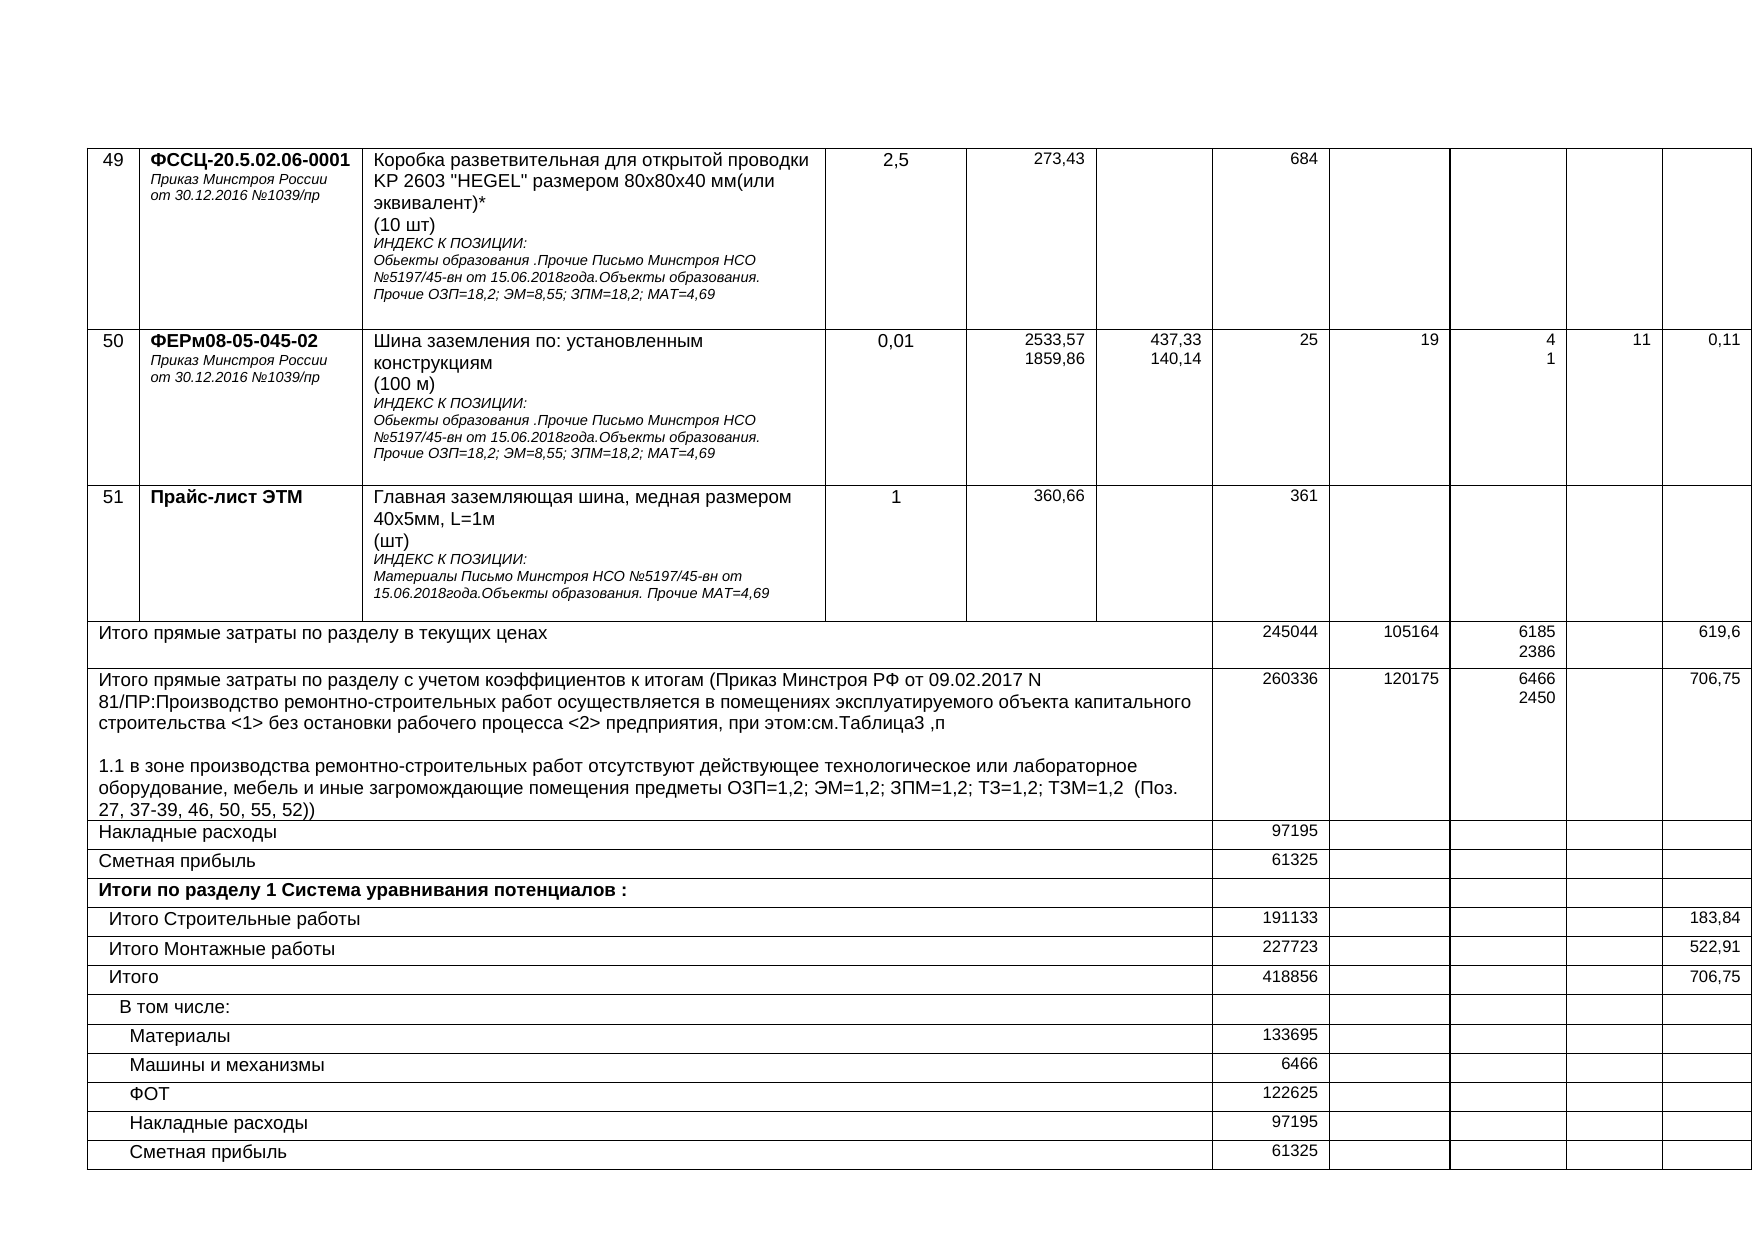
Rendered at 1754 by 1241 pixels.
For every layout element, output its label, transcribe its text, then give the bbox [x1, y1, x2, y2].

table_cell 1 [826, 486, 966, 621]
table_cell 360,66 [967, 486, 1096, 621]
table_cell Сметная прибыль [88, 1141, 1212, 1169]
table_cell 227723 [1213, 937, 1329, 965]
table_cell [1330, 1025, 1449, 1052]
table_cell [1663, 149, 1751, 329]
table_cell [1567, 149, 1662, 329]
table_cell Итого прямые затраты по разделу в текущих ценах [88, 622, 1212, 668]
table_cell [1330, 1112, 1449, 1140]
table_cell [1663, 1054, 1751, 1082]
table_cell [1330, 1083, 1449, 1111]
table_cell [1330, 966, 1449, 994]
table_cell 191133 [1213, 908, 1329, 936]
table_cell 684 [1213, 149, 1329, 329]
table_cell [1330, 821, 1449, 849]
table_cell [1451, 821, 1566, 849]
table_cell [1663, 821, 1751, 849]
table_cell [1330, 1141, 1449, 1169]
table_cell [1451, 937, 1566, 965]
table_cell 273,43 [967, 149, 1096, 329]
table_cell [1567, 1025, 1662, 1052]
table_cell [1097, 149, 1212, 329]
table_cell [1567, 995, 1662, 1023]
table_cell [1567, 966, 1662, 994]
table_cell 0,11 [1663, 330, 1751, 485]
table_cell 245044 [1213, 622, 1329, 668]
table_cell 97195 [1213, 1112, 1329, 1140]
table_cell [1330, 879, 1449, 907]
table_cell [1451, 1054, 1566, 1082]
table_cell [1451, 966, 1566, 994]
table_cell 4 1 [1451, 330, 1566, 485]
table_cell 2533,57 1859,86 [967, 330, 1096, 485]
table_cell Главная заземляющая шина, медная размером 40х5мм, L=1м (шт) ИНДЕКС К ПОЗИЦИИ: Материалы Письмо Минстроя НСО №5197/45-вн от 15.06.2018года.Объекты образования. Прочие МАТ=4,69 [363, 486, 825, 621]
table_cell [1451, 1112, 1566, 1140]
table_cell 2,5 [826, 149, 966, 329]
table_cell [1451, 879, 1566, 907]
table_cell Итоги по разделу 1 Система уравнивания потенциалов : [88, 879, 1212, 907]
table_cell [1567, 879, 1662, 907]
table_cell [1330, 850, 1449, 878]
table_cell [1663, 879, 1751, 907]
table_cell 61325 [1213, 1141, 1329, 1169]
table_cell [1213, 879, 1329, 907]
table_cell 120175 [1330, 669, 1449, 820]
table_cell 437,33 140,14 [1097, 330, 1212, 485]
table_cell [1663, 995, 1751, 1023]
table_cell [1451, 908, 1566, 936]
table_cell [1451, 486, 1566, 621]
table_cell [1330, 149, 1449, 329]
table_cell 61325 [1213, 850, 1329, 878]
table_cell [1567, 1141, 1662, 1169]
table_cell [1330, 486, 1449, 621]
table_cell [1663, 1141, 1751, 1169]
table_cell Коробка разветвительная для открытой проводки KP 2603 "HEGEL" размером 80х80х40 мм(или эквивалент)* (10 шт) ИНДЕКС К ПОЗИЦИИ: Обьекты образования .Прочие Письмо Минстроя НСО №5197/45-вн от 15.06.2018года.Объекты образования. Прочие ОЗП=18,2; ЭМ=8,55; ЗПМ=18,2; МАТ=4,69 [363, 149, 825, 329]
table_cell Прайс-лист ЭТМ [140, 486, 362, 621]
table_cell Материалы [88, 1025, 1212, 1052]
table_cell 619,6 [1663, 622, 1751, 668]
table_cell 6185 2386 [1451, 622, 1566, 668]
table_cell Итого Монтажные работы [88, 937, 1212, 965]
table_cell [1213, 995, 1329, 1023]
table_cell 706,75 [1663, 966, 1751, 994]
table_cell [1451, 1141, 1566, 1169]
table_cell 6466 2450 [1451, 669, 1566, 820]
table_cell [1330, 1054, 1449, 1082]
table_cell [1567, 486, 1662, 621]
table_cell [1451, 149, 1566, 329]
table_cell 49 [88, 149, 139, 329]
table_cell [1451, 850, 1566, 878]
table_cell [1567, 850, 1662, 878]
table_cell ФЕРм08-05-045-02 Приказ Минстроя России от 30.12.2016 №1039/пр [140, 330, 362, 485]
table_cell [1567, 1083, 1662, 1111]
table_cell Сметная прибыль [88, 850, 1212, 878]
table_cell 11 [1567, 330, 1662, 485]
table_cell [1663, 1083, 1751, 1111]
table_cell 19 [1330, 330, 1449, 485]
table_cell [1451, 1083, 1566, 1111]
table_cell 361 [1213, 486, 1329, 621]
table_cell [1663, 850, 1751, 878]
table_cell Машины и механизмы [88, 1054, 1212, 1082]
table_cell [1663, 1112, 1751, 1140]
table_cell ФОТ [88, 1083, 1212, 1111]
table_cell ФССЦ-20.5.02.06-0001 Приказ Минстроя России от 30.12.2016 №1039/пр [140, 149, 362, 329]
table_cell 418856 [1213, 966, 1329, 994]
table_cell Итого [88, 966, 1212, 994]
table_cell 105164 [1330, 622, 1449, 668]
table_cell 260336 [1213, 669, 1329, 820]
table_cell [1567, 821, 1662, 849]
table_cell 0,01 [826, 330, 966, 485]
table_cell 50 [88, 330, 139, 485]
table_cell 6466 [1213, 1054, 1329, 1082]
table_cell 97195 [1213, 821, 1329, 849]
table_cell В том числе: [88, 995, 1212, 1023]
table_cell Итого прямые затраты по разделу с учетом коэффициентов к итогам (Приказ Минстроя РФ от 09.02.2017 N 81/ПР:Производство ремонтно-строительных работ осуществляется в помещениях эксплуатируемого объекта капитального строительства <1> без остановки рабочего процесса <2> предприятия, при этом:см.Таблица3 ,п 1.1 в зоне производства ремонтно-строительных работ отсутствуют действующее технологическое или лабораторное оборудование, мебель и иные загромождающие помещения предметы ОЗП=1,2; ЭМ=1,2; ЗПМ=1,2; ТЗ=1,2; ТЗМ=1,2 (Поз. 27, 37-39, 46, 50, 55, 52)) [88, 669, 1212, 820]
table_cell [1567, 1054, 1662, 1082]
table_cell [1663, 1025, 1751, 1052]
table_cell 706,75 [1663, 669, 1751, 820]
table_cell [1663, 486, 1751, 621]
table_cell [1567, 908, 1662, 936]
table_cell 133695 [1213, 1025, 1329, 1052]
table_cell [1567, 937, 1662, 965]
table_cell 51 [88, 486, 139, 621]
table_cell [1451, 995, 1566, 1023]
table_cell 25 [1213, 330, 1329, 485]
table_cell [1567, 669, 1662, 820]
table_cell [1097, 486, 1212, 621]
table_cell [1330, 908, 1449, 936]
table_cell Накладные расходы [88, 1112, 1212, 1140]
table_cell [1330, 995, 1449, 1023]
table_cell [1330, 937, 1449, 965]
table_cell 122625 [1213, 1083, 1329, 1111]
table_cell [1451, 1025, 1566, 1052]
table_cell Накладные расходы [88, 821, 1212, 849]
table_cell 522,91 [1663, 937, 1751, 965]
table_cell 183,84 [1663, 908, 1751, 936]
table_cell Шина заземления по: установленным конструкциям (100 м) ИНДЕКС К ПОЗИЦИИ: Обьекты образования .Прочие Письмо Минстроя НСО №5197/45-вн от 15.06.2018года.Объекты образования. Прочие ОЗП=18,2; ЭМ=8,55; ЗПМ=18,2; МАТ=4,69 [363, 330, 825, 485]
table_cell [1567, 1112, 1662, 1140]
table_cell [1567, 622, 1662, 668]
table_cell Итого Строительные работы [88, 908, 1212, 936]
